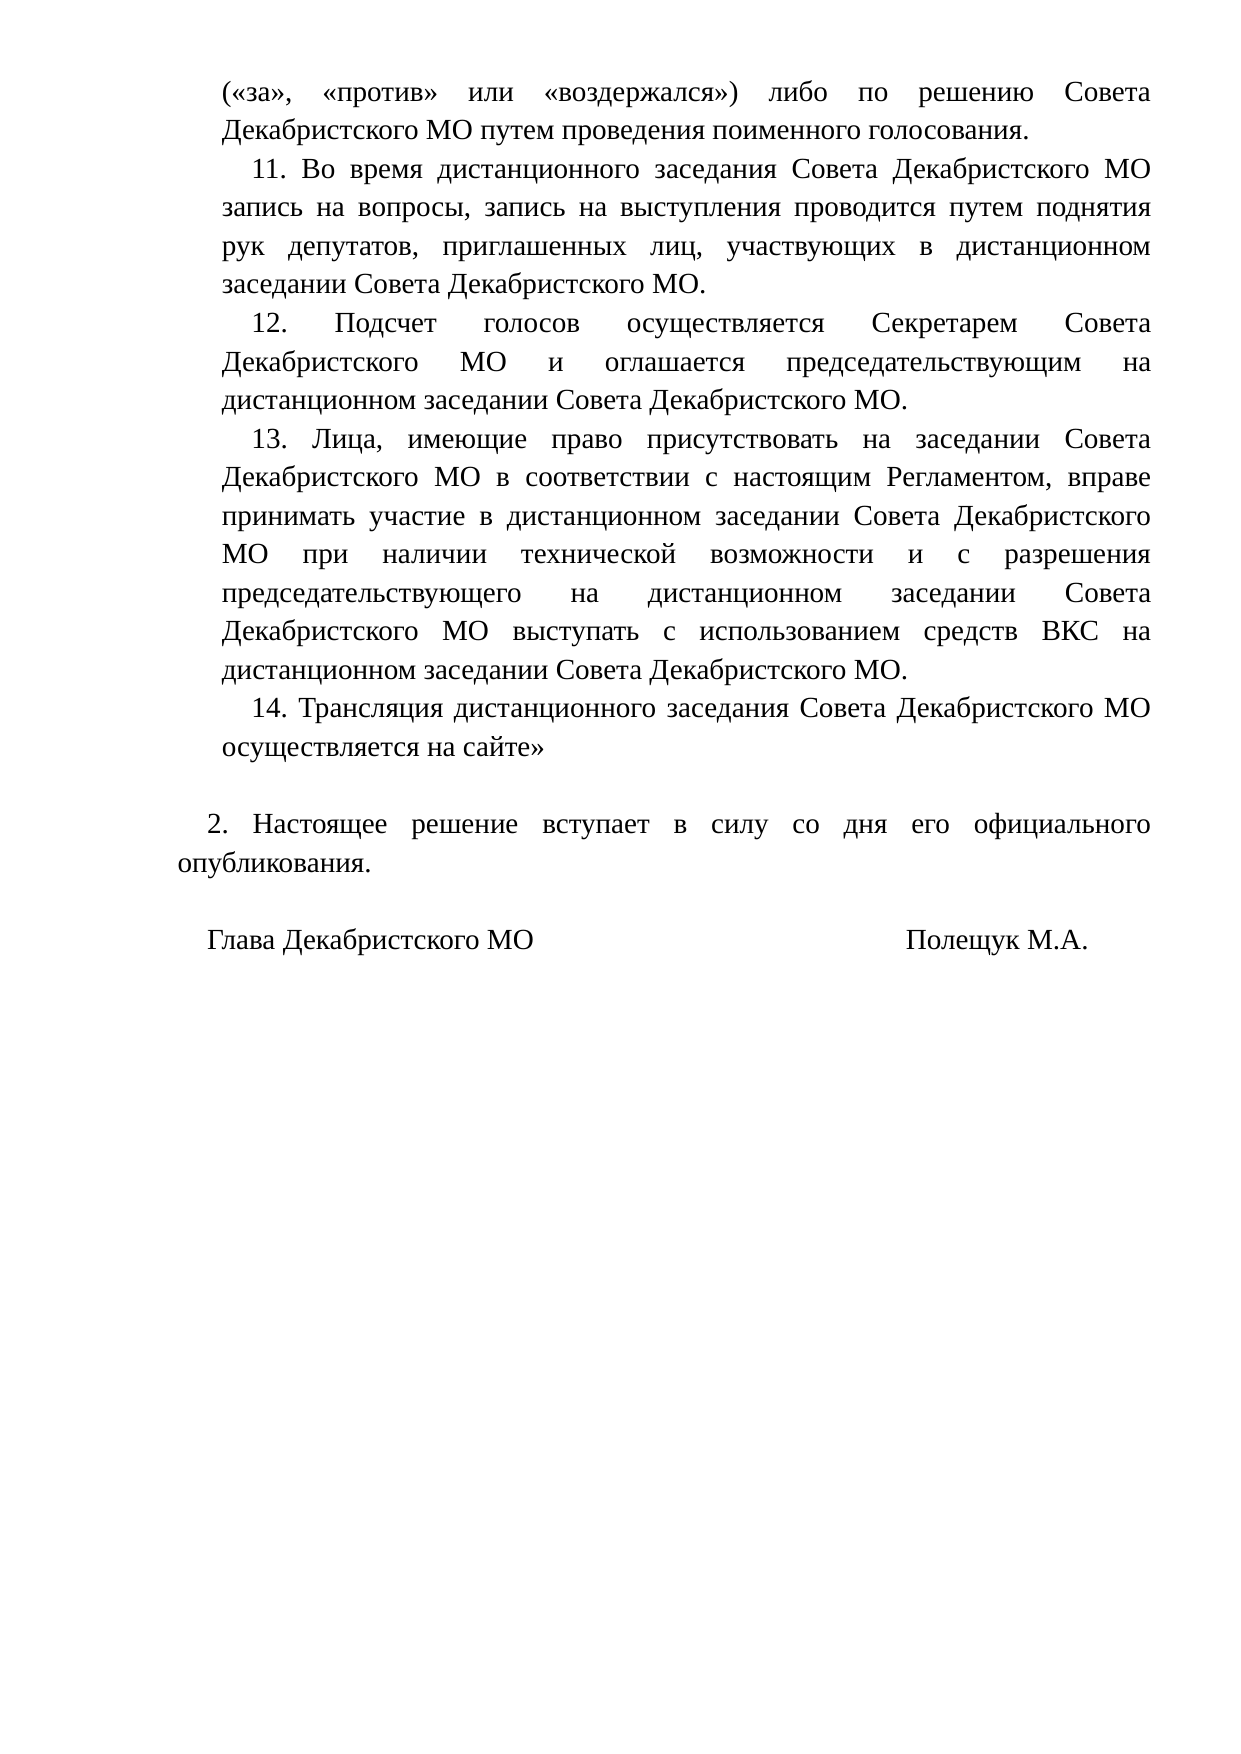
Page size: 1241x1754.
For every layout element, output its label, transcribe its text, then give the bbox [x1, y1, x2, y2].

text 13. Лица, имеющие право присутствовать на заседании Совета Декабристского МО в соответствии с настоящим Регламентом, вправе принимать участие в дистанционном заседании Совета Декабристского МО при наличии технической возможности и с разрешения председательствующего на дистанционном заседании Совета Декабристского МО выступать с использованием средств ВКС на дистанционном заседании Совета Декабристского МО. [222, 421, 1152, 686]
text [222, 74, 1152, 146]
text Глава Декабристского МО Полещук М.А. [177, 922, 1152, 955]
text 11. Во время дистанционного заседания Совета Декабристского МО запись на вопросы, запись на выступления проводится путем поднятия рук депутатов, приглашенных лиц, участвующих в дистанционном заседании Совета Декабристского МО. [222, 151, 1152, 300]
text 14. Трансляция дистанционного заседания Совета Декабристского МО осуществляется на сайте» [222, 691, 1152, 763]
text 2. Настоящее решение вступает в силу со дня его официального опубликования. [177, 806, 1152, 878]
text 12. Подсчет голосов осуществляется Секретарем Совета Декабристского МО и оглашается председательствующим на дистанционном заседании Совета Декабристского МО. [222, 305, 1152, 416]
